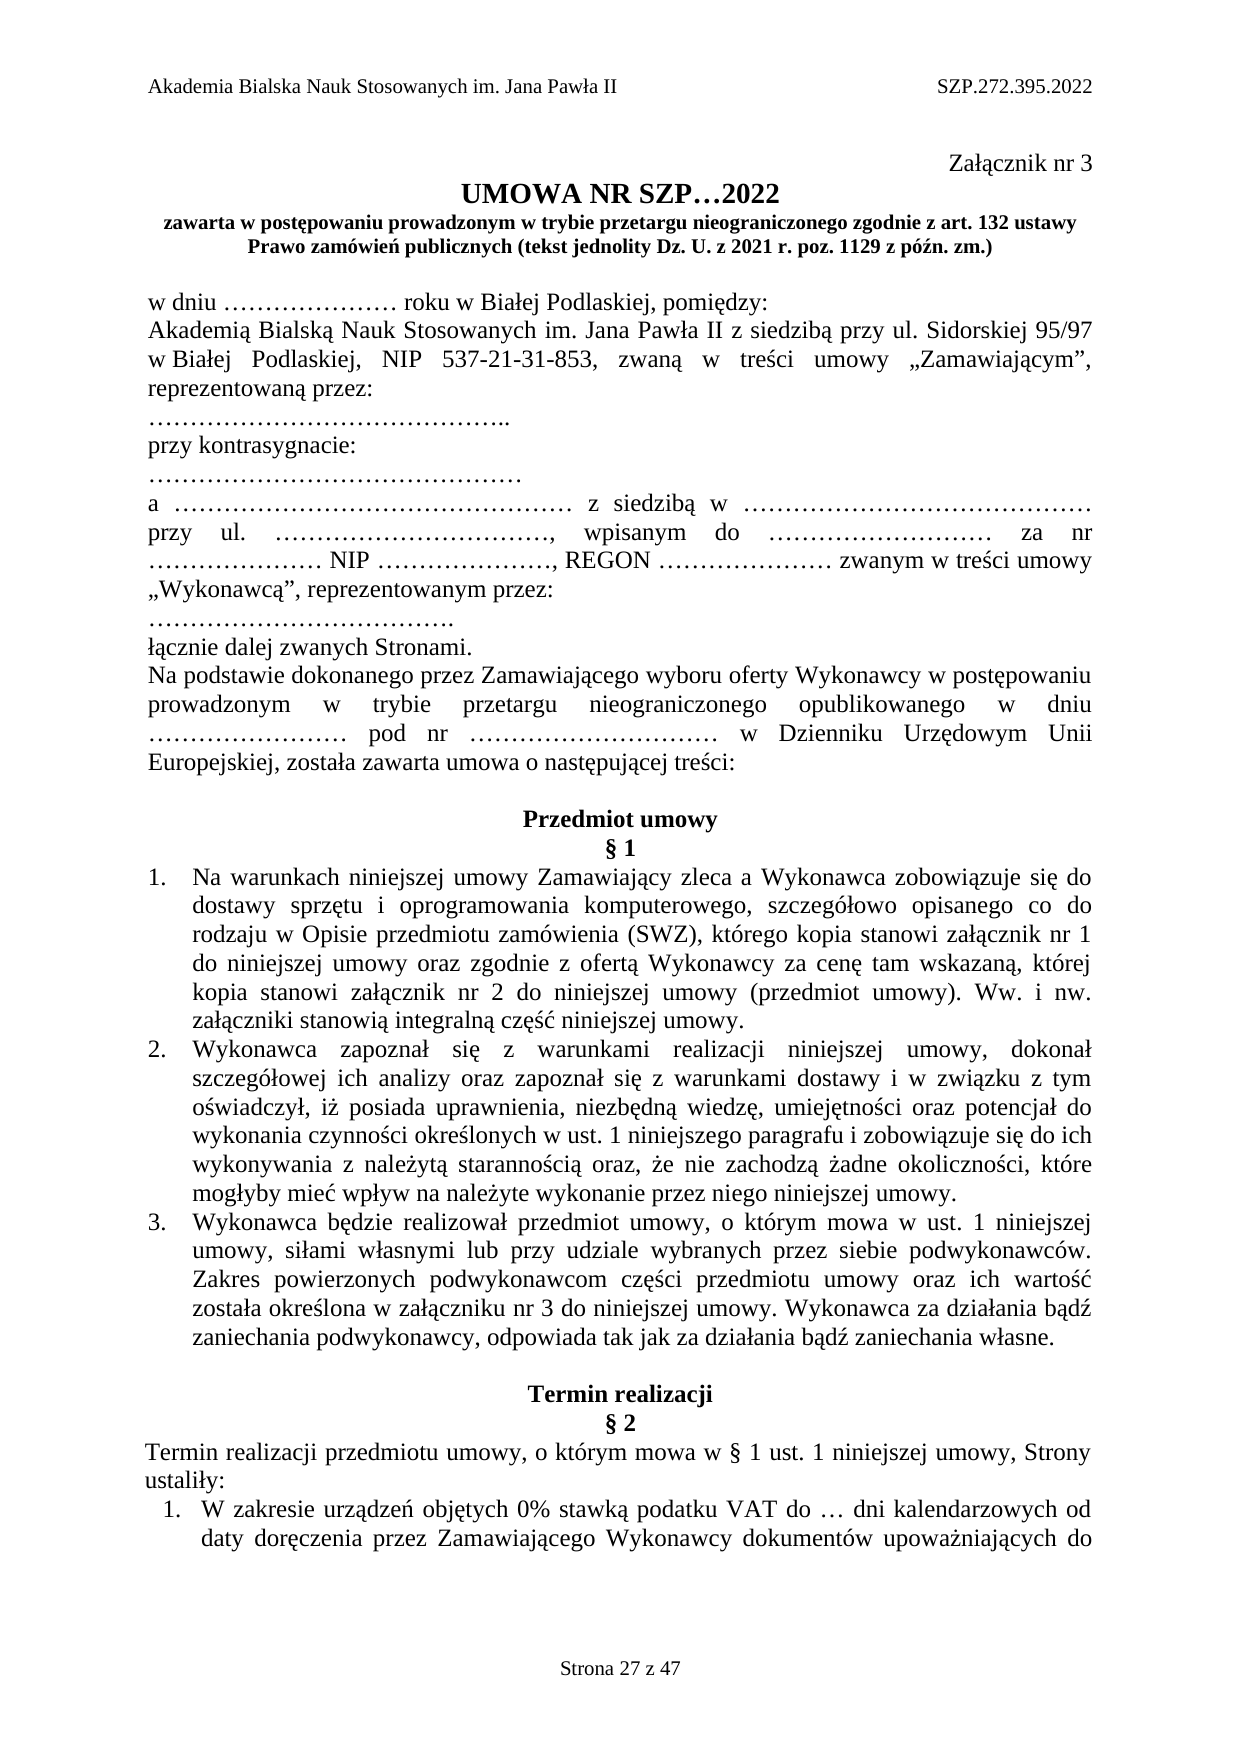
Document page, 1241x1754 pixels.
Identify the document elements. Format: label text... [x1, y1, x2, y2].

text Termin realizacji przedmiotu umowy, o którym mowa w § 1 ust. 1 niniejszej umowy, Strony ustaliły: [144, 1437, 1093, 1494]
list Na warunkach niniejszej umowy Zamawiający zleca a Wykonawca zobowiązuje się do dostawy sprzętu i oprogramowania komputerowego, szczegółowo opisanego co do rodzaju w Opisie przedmiotu zamówienia (SWZ), którego kopia stanowi załącznik nr 1 do niniejszej umowy oraz zgodnie z ofertą Wykonawcy za cenę tam wskazaną, której kopia stanowi załącznik nr 2 do niniejszej umowy (przedmiot umowy). Ww. i nw. załączniki stanowią integralną część niniejszej umowy. [148, 862, 1093, 1034]
text Załącznik nr 3 [148, 148, 1093, 176]
text Akademią Bialską Nauk Stosowanych im. Jana Pawła II z siedzibą przy ul. Sidorskiej 95/97 w Białej Podlaskiej, NIP 537-21-31-853, zwaną w treści umowy „Zamawiającym”, reprezentowaną przez: [148, 316, 1093, 402]
text § 2 [148, 1408, 1093, 1437]
text w dniu ………………… roku w Białej Podlaskiej, pomiędzy: [148, 287, 1093, 316]
text ………………………………. [148, 603, 1093, 632]
text zawarta w postępowaniu prowadzonym w trybie przetargu nieograniczonego zgodnie z art. 132 ustawy Prawo zamówień publicznych (tekst jednolity Dz. U. z 2021 r. poz. 1129 z późn. zm.) [148, 210, 1093, 258]
text łącznie dalej zwanych Stronami. [148, 632, 1093, 661]
text Na podstawie dokonanego przez Zamawiającego wyboru oferty Wykonawcy w postępowaniu prowadzonym w trybie przetargu nieograniczonego opublikowanego w dniu …………………… pod nr ………………………… w Dzienniku Urzędowym Unii Europejskiej, została zawarta umowa o następującej treści: [148, 661, 1093, 776]
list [162, 1494, 1093, 1552]
subtitle Przedmiot umowy [148, 804, 1093, 833]
text …………………………………….. [148, 402, 1093, 431]
list Wykonawca będzie realizował przedmiot umowy, o którym mowa w ust. 1 niniejszej umowy, siłami własnymi lub przy udziale wybranych przez siebie podwykonawców. Zakres powierzonych podwykonawcom części przedmiotu umowy oraz ich wartość została określona w załączniku nr 3 do niniejszej umowy. Wykonawca za działania bądź zaniechania podwykonawcy, odpowiada tak jak za działania bądź zaniechania własne. [148, 1207, 1093, 1351]
text a ………………………………………… z siedzibą w …………………………………… przy ul. ……………………………, wpisanym do ……………………… za nr ………………… NIP …………………, REGON ………………… zwanym w treści umowy „Wykonawcą”, reprezentowanym przez: [148, 488, 1093, 603]
text przy kontrasygnacie: [148, 431, 1093, 459]
list Wykonawca zapoznał się z warunkami realizacji niniejszej umowy, dokonał szczegółowej ich analizy oraz zapoznał się z warunkami dostawy i w związku z tym oświadczył, iż posiada uprawnienia, niezbędną wiedzę, umiejętności oraz potencjał do wykonania czynności określonych w ust. 1 niniejszego paragrafu i zobowiązuje się do ich wykonywania z należytą starannością oraz, że nie zachodzą żadne okoliczności, które mogłyby mieć wpływ na należyte wykonanie przez niego niniejszej umowy. [148, 1034, 1093, 1207]
subtitle Termin realizacji [148, 1379, 1093, 1408]
text ……………………………………… [148, 459, 1093, 488]
text UMOWA NR SZP…2022 [148, 176, 1093, 210]
text § 1 [148, 833, 1093, 862]
